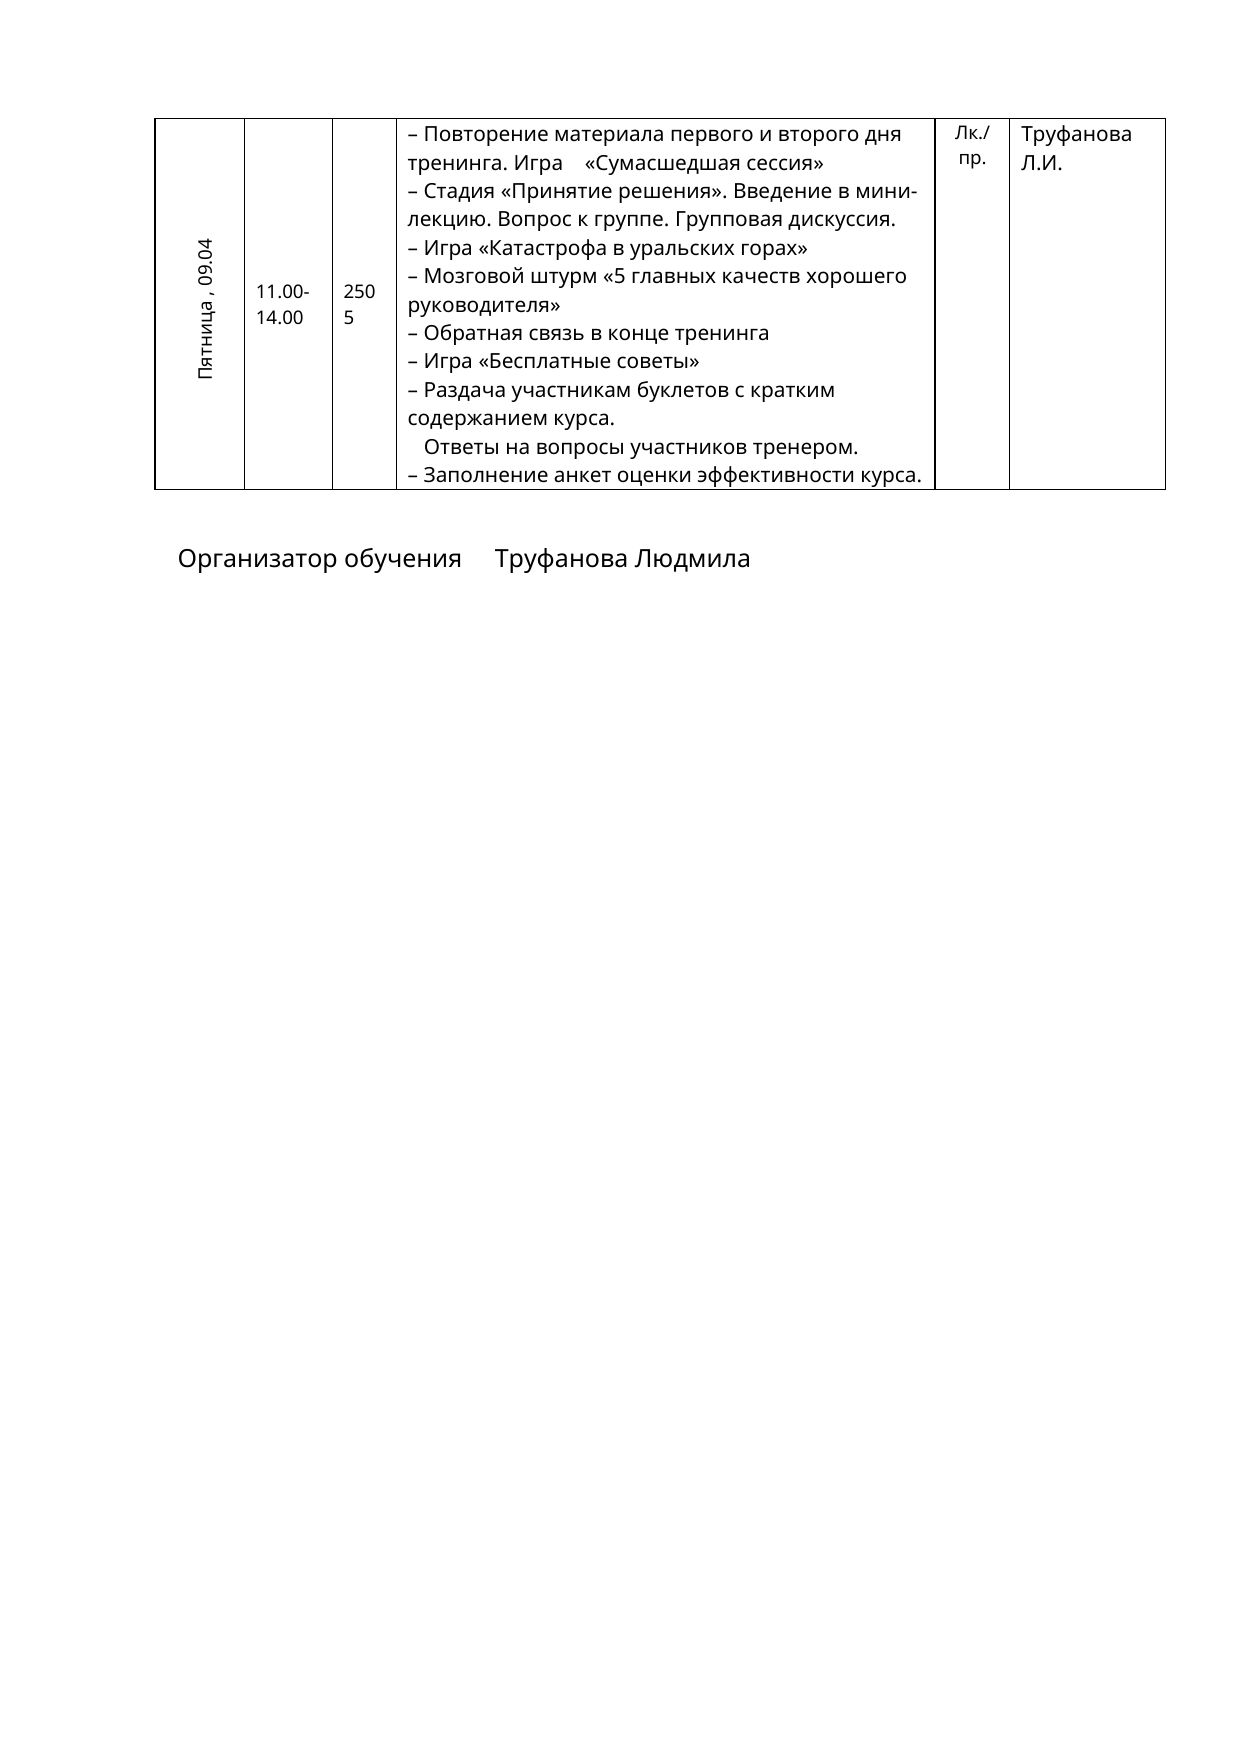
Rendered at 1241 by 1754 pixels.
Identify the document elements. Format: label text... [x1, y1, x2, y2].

table_cell 2505 [333, 119, 396, 489]
table_cell Труфанова Л.И. [1010, 119, 1165, 489]
text Организатор обучения Труфанова ЛюдмилаТип обучения: тренинг [177, 541, 1152, 575]
table_cell – Повторение материала первого и второго дня тренинга. Игра «Сумасшедшая сессия» – Стадия «Принятие решения». Введение в мини-лекцию. Вопрос к группе. Групповая дискуссия. – Игра «Катастрофа в уральских горах» – Мозговой штурм «5 главных качеств хорошего руководителя» – Обратная связь в конце тренинга – Игра «Бесплатные советы» – Раздача участникам буклетов с кратким содержанием курса. Ответы на вопросы участников тренером. – Заполнение анкет оценки эффективности курса. [397, 119, 934, 489]
table_cell Пятница , 09.04 [156, 119, 244, 489]
table_cell Лк./ пр. [936, 119, 1009, 489]
table_cell 11.00-14.00 [245, 119, 332, 489]
